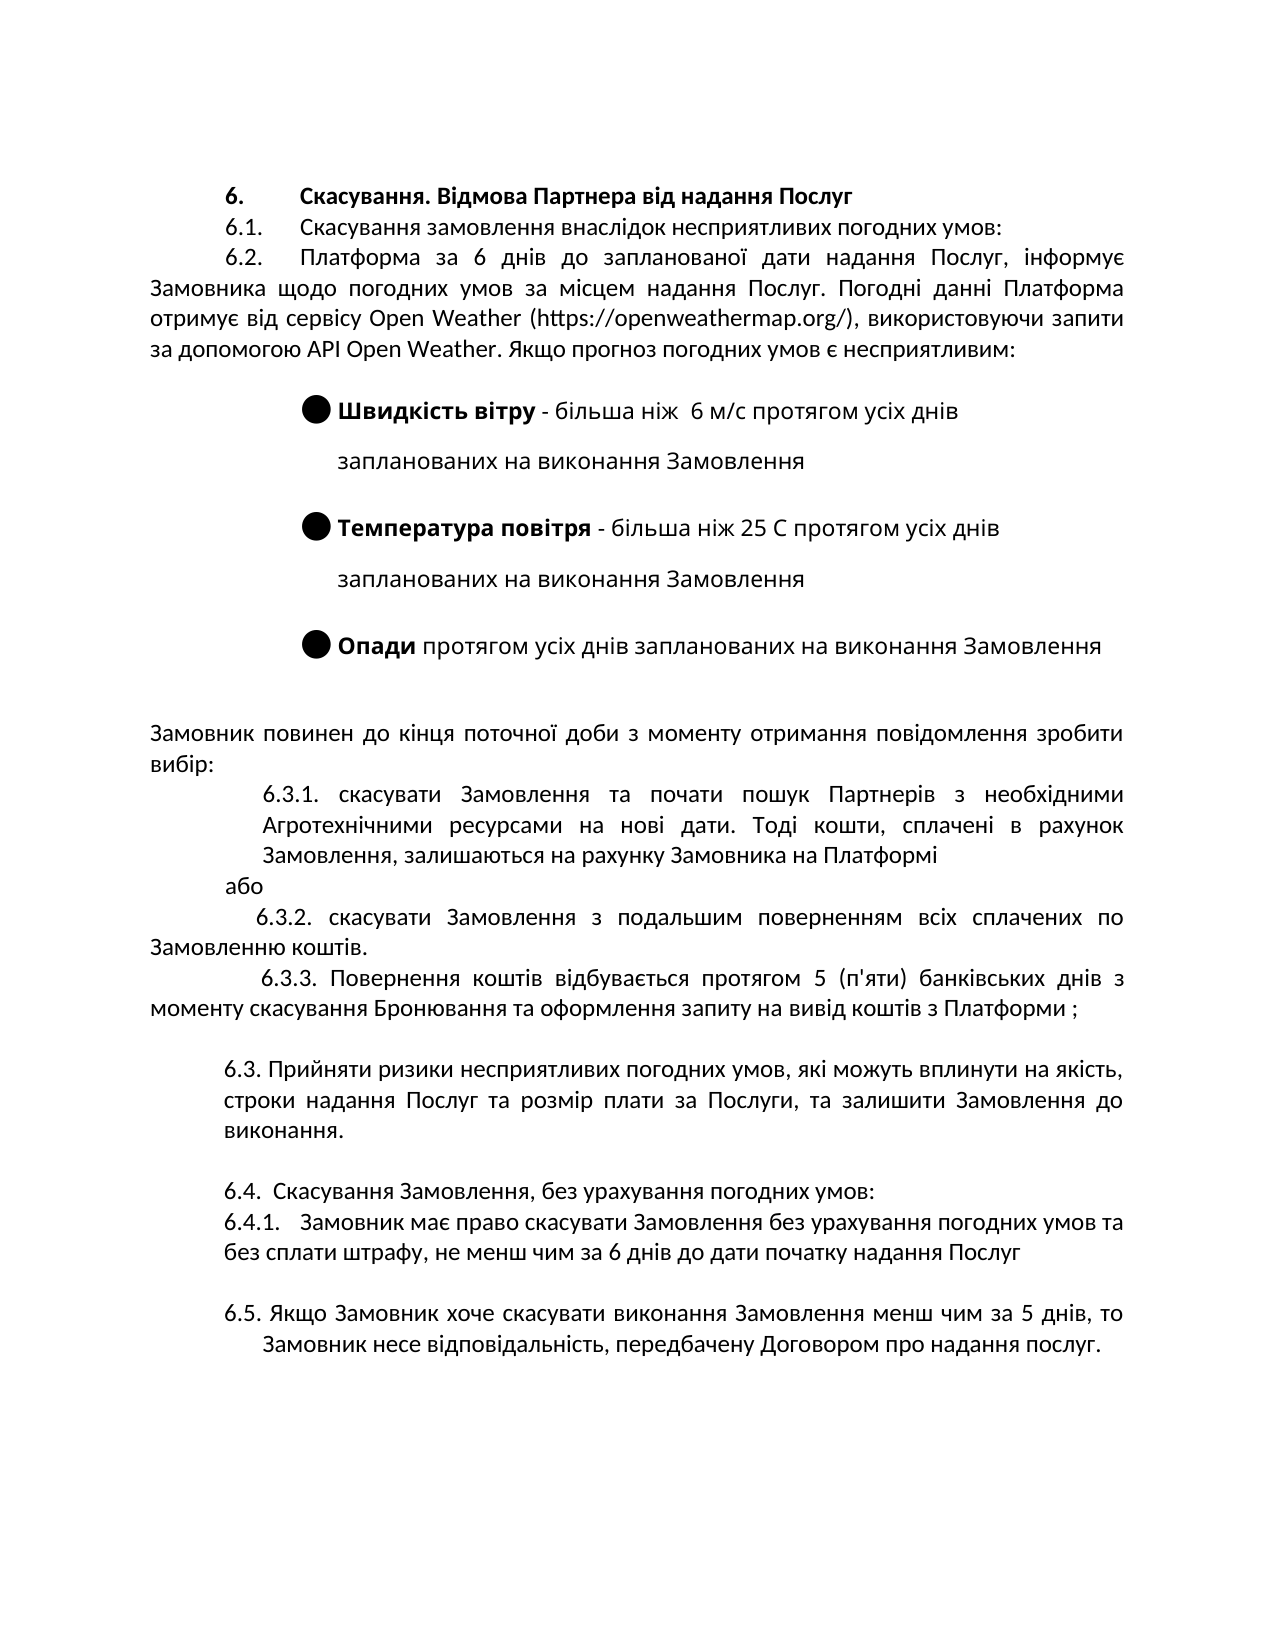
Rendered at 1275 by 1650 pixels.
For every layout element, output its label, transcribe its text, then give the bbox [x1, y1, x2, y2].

text 6.4. Скасування Замовлення, без урахування погодних умов: [224, 1175, 1125, 1206]
text 6.3.1. скасувати Замовлення та почати пошук Партнерів з необхідними Агротехнічними ресурсами на нові дати. Тоді кошти, сплачені в рахунок Замовлення, залишаються на рахунку Замовника на Платформі [262, 778, 1125, 870]
text 6.3.3. Повернення коштів відбувається протягом 5 (п'яти) банківських днів з моменту скасування Бронювання та оформлення запиту на вивід коштів з Платформи ; [150, 962, 1125, 1023]
list Скасування. Відмова Партнера від надання Послуг [150, 181, 1125, 211]
list Платформа за 6 днів до запланованої дати надання Послуг, інформує Замовника щодо погодних умов за місцем надання Послуг. Погодні данні Платформа отримує від сервісу Open Weather (https://openweathermap.org/), використовуючи запити за допомогою API Open Weather. Якщо прогноз погодних умов є несприятливим: [150, 242, 1125, 364]
text Замовник повинен до кінця поточної доби з моменту отримання повідомлення зробити вибір: [150, 717, 1125, 778]
text 6.3.2. скасувати Замовлення з подальшим поверненням всіх сплачених по Замовленню коштів. [150, 901, 1125, 962]
text 6.4.1. Замовник має право скасувати Замовлення без урахування погодних умов та без сплати штрафу, не менш чим за 6 днів до дати початку надання Послуг [224, 1206, 1125, 1267]
text 6.3. Прийняти ризики несприятливих погодних умов, які можуть вплинути на якість, строки надання Послуг та розмір плати за Послуги, та залишити Замовлення до виконання. [224, 1053, 1125, 1145]
list Скасування замовлення внаслідок несприятливих погодних умов: [150, 211, 1125, 242]
text або [150, 870, 1125, 901]
subtitle Опади протягом усіх днів запланованих на виконання Замовлення [300, 599, 1125, 676]
subtitle Швидкість вітру - більша ніж 6 м/с протягом усіх днів запланованих на виконання Замовлення [300, 364, 1125, 476]
text 6.5. Якщо Замовник хоче скасувати виконання Замовлення менш чим за 5 днів, то Замовник несе відповідальність, передбачену Договором про надання послуг. [224, 1297, 1125, 1358]
subtitle Температура повітря - більша ніж 25 С протягом усіх днів запланованих на виконання Замовлення [300, 481, 1125, 594]
